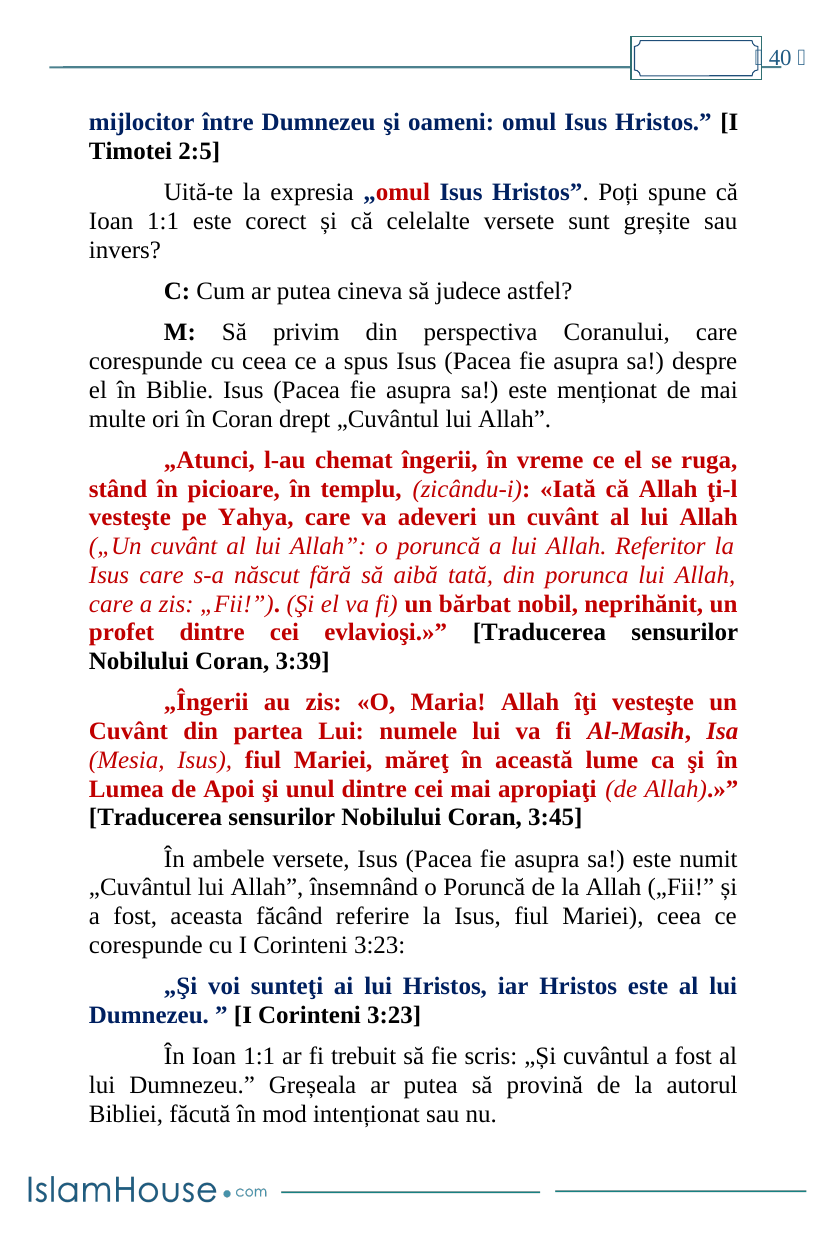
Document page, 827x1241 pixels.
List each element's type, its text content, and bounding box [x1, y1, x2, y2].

text În ambele versete, Isus (Pacea fie asupra sa!) este numit „Cuvântul lui Allah”, însemnând o Poruncă de la Allah („Fii!” și a fost, aceasta făcând referire la Isus, fiul Mariei), ceea ce corespunde cu I Corinteni 3:23: [89, 844, 738, 959]
text „Atunci, l-au chemat îngerii, în vreme ce el se ruga, stând în picioare, în templu, (zicându-i): «Iată că Allah ţi-l vesteşte pe Yahya, care va adeveri un cuvânt al lui Allah („Un cuvânt al lui Allah”: o poruncă a lui Allah. Referitor la Isus care s-a născut fără să aibă tată, din porunca lui Allah, care a zis: „Fii!”). (Şi el va fi) un bărbat nobil, neprihănit, un profet dintre cei evlavioşi.»” [Traducerea sensurilor Nobilului Coran, 3:39] [89, 445, 738, 675]
picture [20, 1171, 541, 1209]
text Uită-te la expresia „omul Isus Hristos”. Poți spune că Ioan 1:1 este corect și că celelalte versete sunt greșite sau invers? [89, 177, 738, 264]
text C: Cum ar putea cineva să judece astfel? [89, 276, 738, 305]
text „Şi voi sunteţi ai lui Hristos, iar Hristos este al lui Dumnezeu. ” [I Corinteni 3:23] [89, 971, 738, 1029]
text În Ioan 1:1 ar fi trebuit să fie scris: „Și cuvântul a fost al lui Dumnezeu.” Greșeala ar putea să provină de la autorul Bibliei, făcută în mod intenționat sau nu. [89, 1041, 738, 1127]
picture [548, 1170, 807, 1208]
text M: Să privim din perspectiva Coranului, care corespunde cu ceea ce a spus Isus (Pacea fie asupra sa!) despre el în Biblie. Isus (Pacea fie asupra sa!) este menționat de mai multe ori în Coran drept „Cuvântul lui Allah”. [89, 317, 738, 432]
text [89, 107, 738, 165]
text „Îngerii au zis: «O, Maria! Allah îţi vesteşte un Cuvânt din partea Lui: numele lui va fi Al-Masih, Isa (Mesia, Isus), fiul Mariei, măreţ în această lume ca şi în Lumea de Apoi şi unul dintre cei mai apropiaţi (de Allah).»” [Traducerea sensurilor Nobilului Coran, 3:45] [89, 687, 738, 831]
